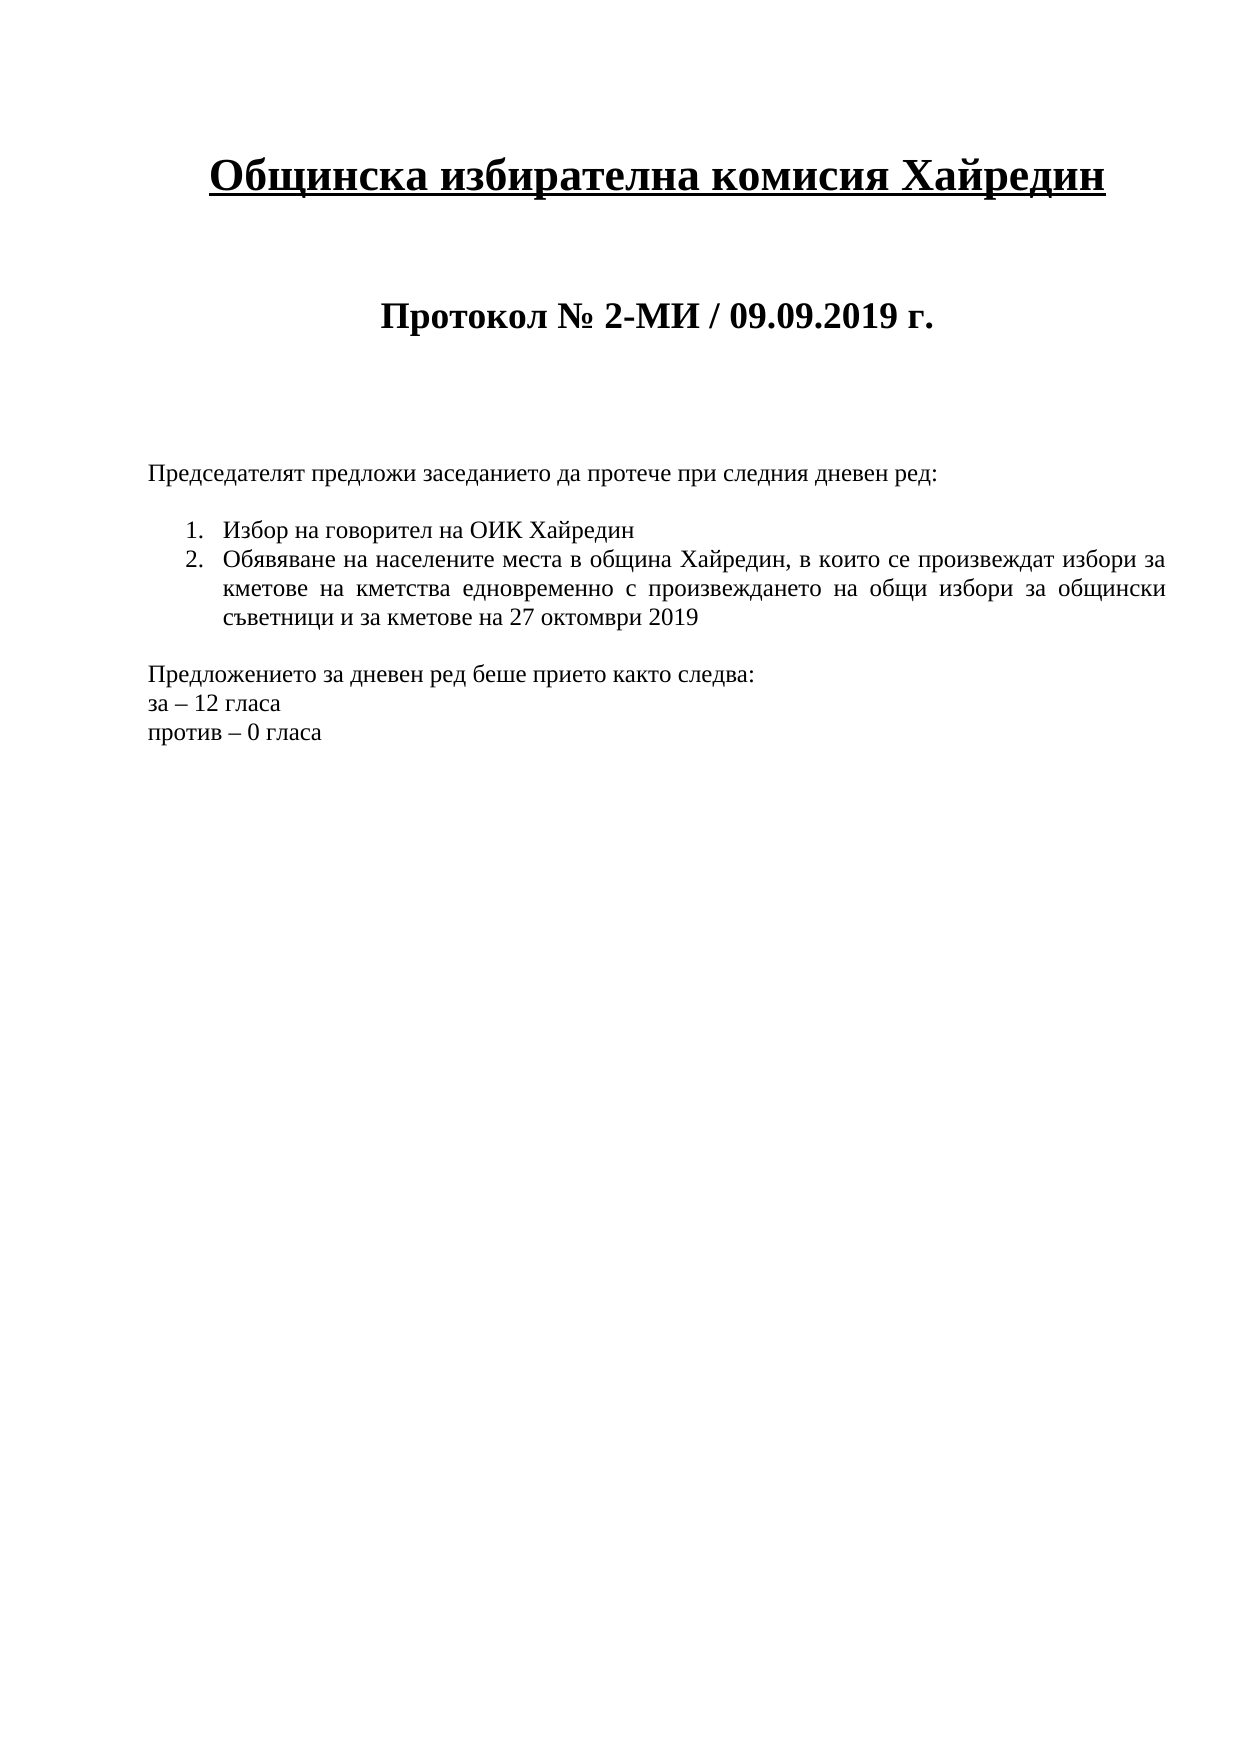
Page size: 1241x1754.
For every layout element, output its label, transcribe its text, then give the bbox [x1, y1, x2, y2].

text Общинска избирателна комисия Хайредин [148, 148, 1167, 200]
text Председателят предложи заседанието да протече при следния дневен ред: [148, 458, 1167, 487]
list Обявяване на населените места в община Хайредин, в които се произвеждат избори за кметове на кметства едновременно с произвеждането на общи избори за общински съветници и за кметове на 27 октомври 2019 [185, 544, 1167, 630]
list Избор на говорител на ОИК Хайредин [185, 515, 1167, 544]
text Протокол № 2-МИ / 09.09.2019 г. [148, 294, 1167, 337]
text против – 0 гласа [148, 717, 1167, 745]
text Предложението за дневен ред беше прието както следва: [148, 659, 1167, 688]
text за – 12 гласа [148, 688, 1167, 717]
